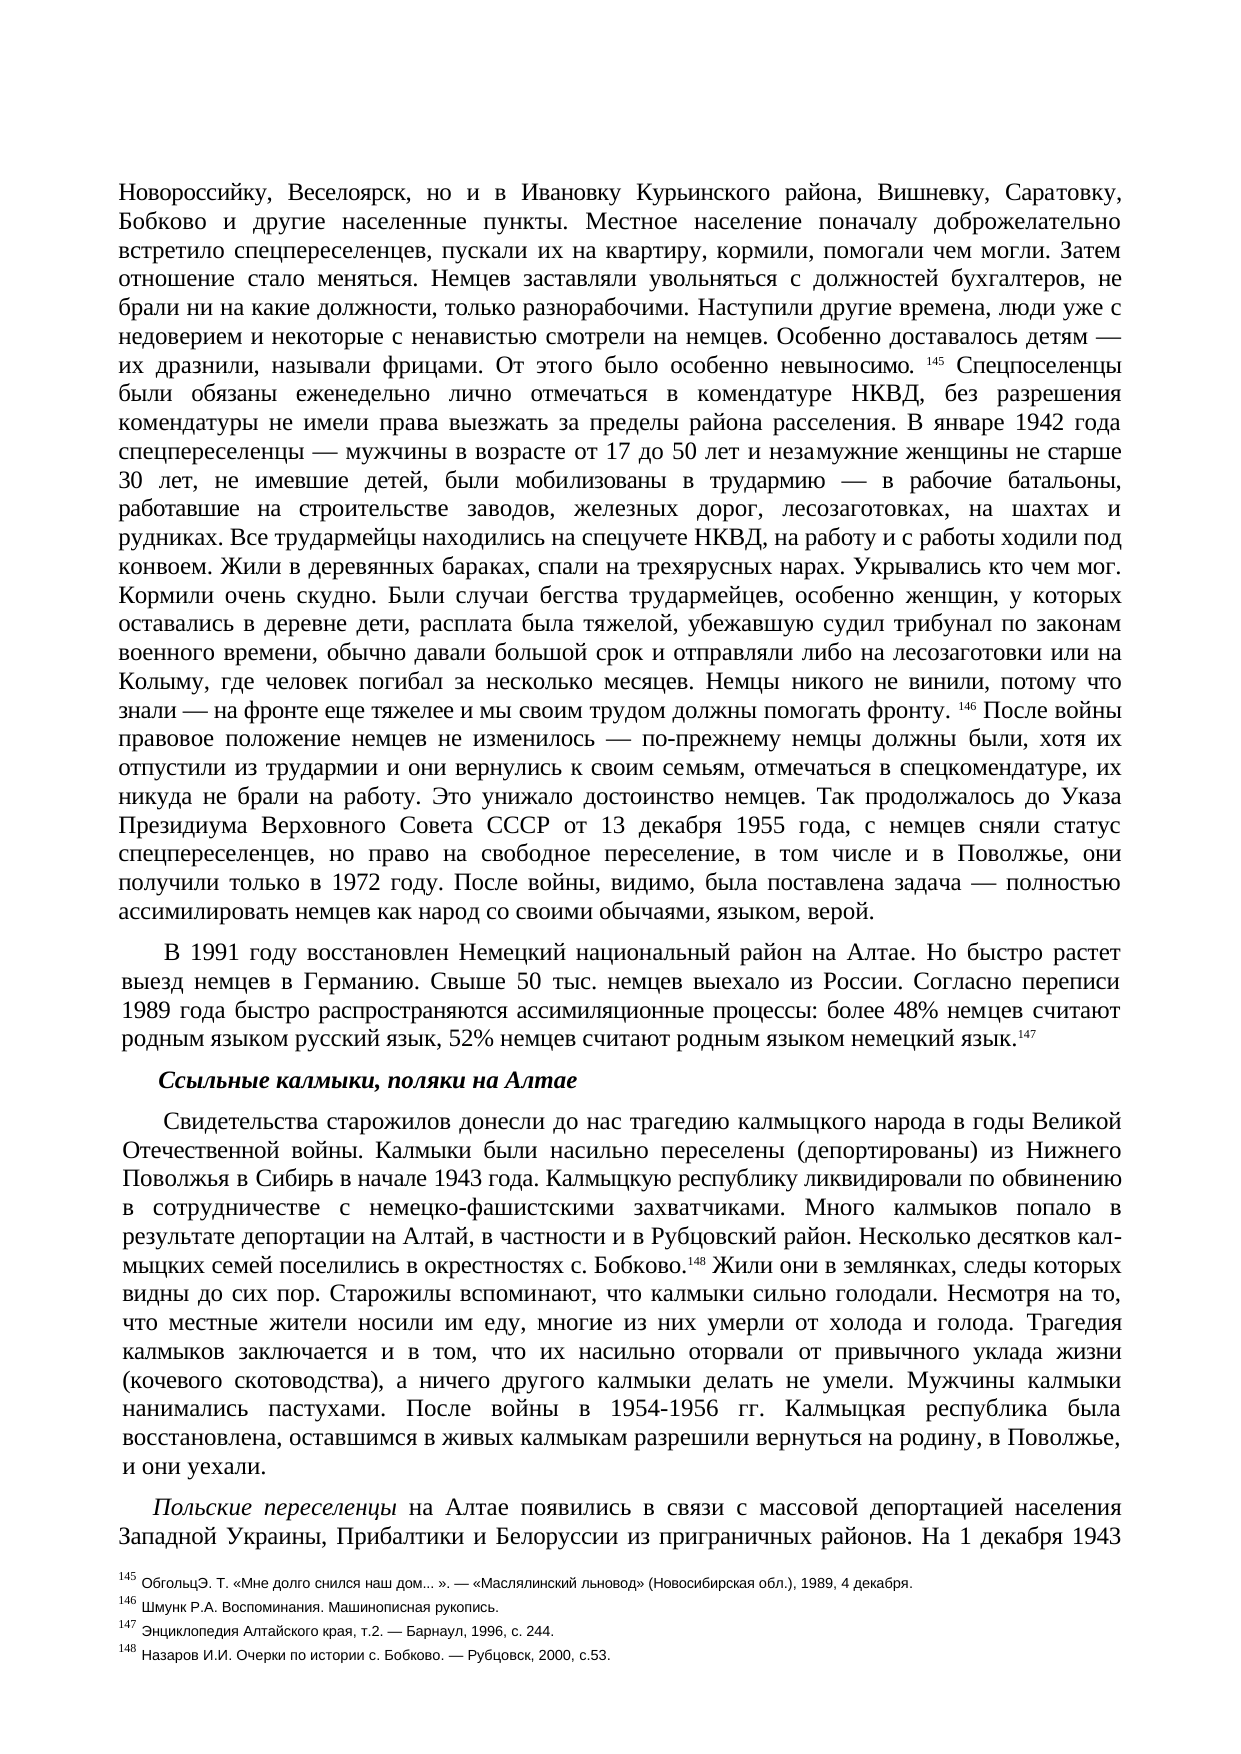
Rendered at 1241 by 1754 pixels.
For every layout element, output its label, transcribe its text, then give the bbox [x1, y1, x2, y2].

text Ссыльные калмыки, поляки на Алтае [158, 1065, 1122, 1093]
text Свидетельства старожилов донесли до нас трагедию калмыцкого народа в годы Великой Отечественной войны. Калмыки были насильно переселены (депортированы) из Нижнего Поволжья в Сибирь в начале 1943 года. Калмыцкую республику ликвидировали по обвинению в сотрудничестве с немецко-фашистскими захватчиками. Много калмыков попало в результате депортации на Алтай, в частности и в Рубцовский район. Несколько десятков калмыцких семей поселились в окрестностях с. Бобково. Жили они в землянках, следы которых видны до сих пор. Старожилы вспоминают, что калмыки сильно голодали. Несмотря на то, что местные жители носили им еду, многие из них умерли от холода и голода. Трагедия калмыков заключается и в том, что их насильно оторвали от привычного уклада жизни (кочевого скотоводства), а ничего другого калмыки делать не умели. Мужчины калмыки нанимались пастухами. После войны в 1954-1956 гг. Калмыцкая республика была восстановлена, оставшимся в живых калмыкам разрешили вернуться на родину, в Поволжье, и они уехали. [122, 1106, 1122, 1480]
text В 1991 году восстановлен Немецкий национальный район на Алтае. Но быстро растет выезд немцев в Германию. Свыше 50 тыс. немцев выехало из России. Согласно переписи 1989 года быстро распространяются ассимиляционные процессы: более 48% немцев считают родным языком русский язык, 52% немцев считают родным языком немецкий язык. [121, 937, 1121, 1052]
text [118, 1492, 1122, 1550]
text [118, 177, 1122, 925]
